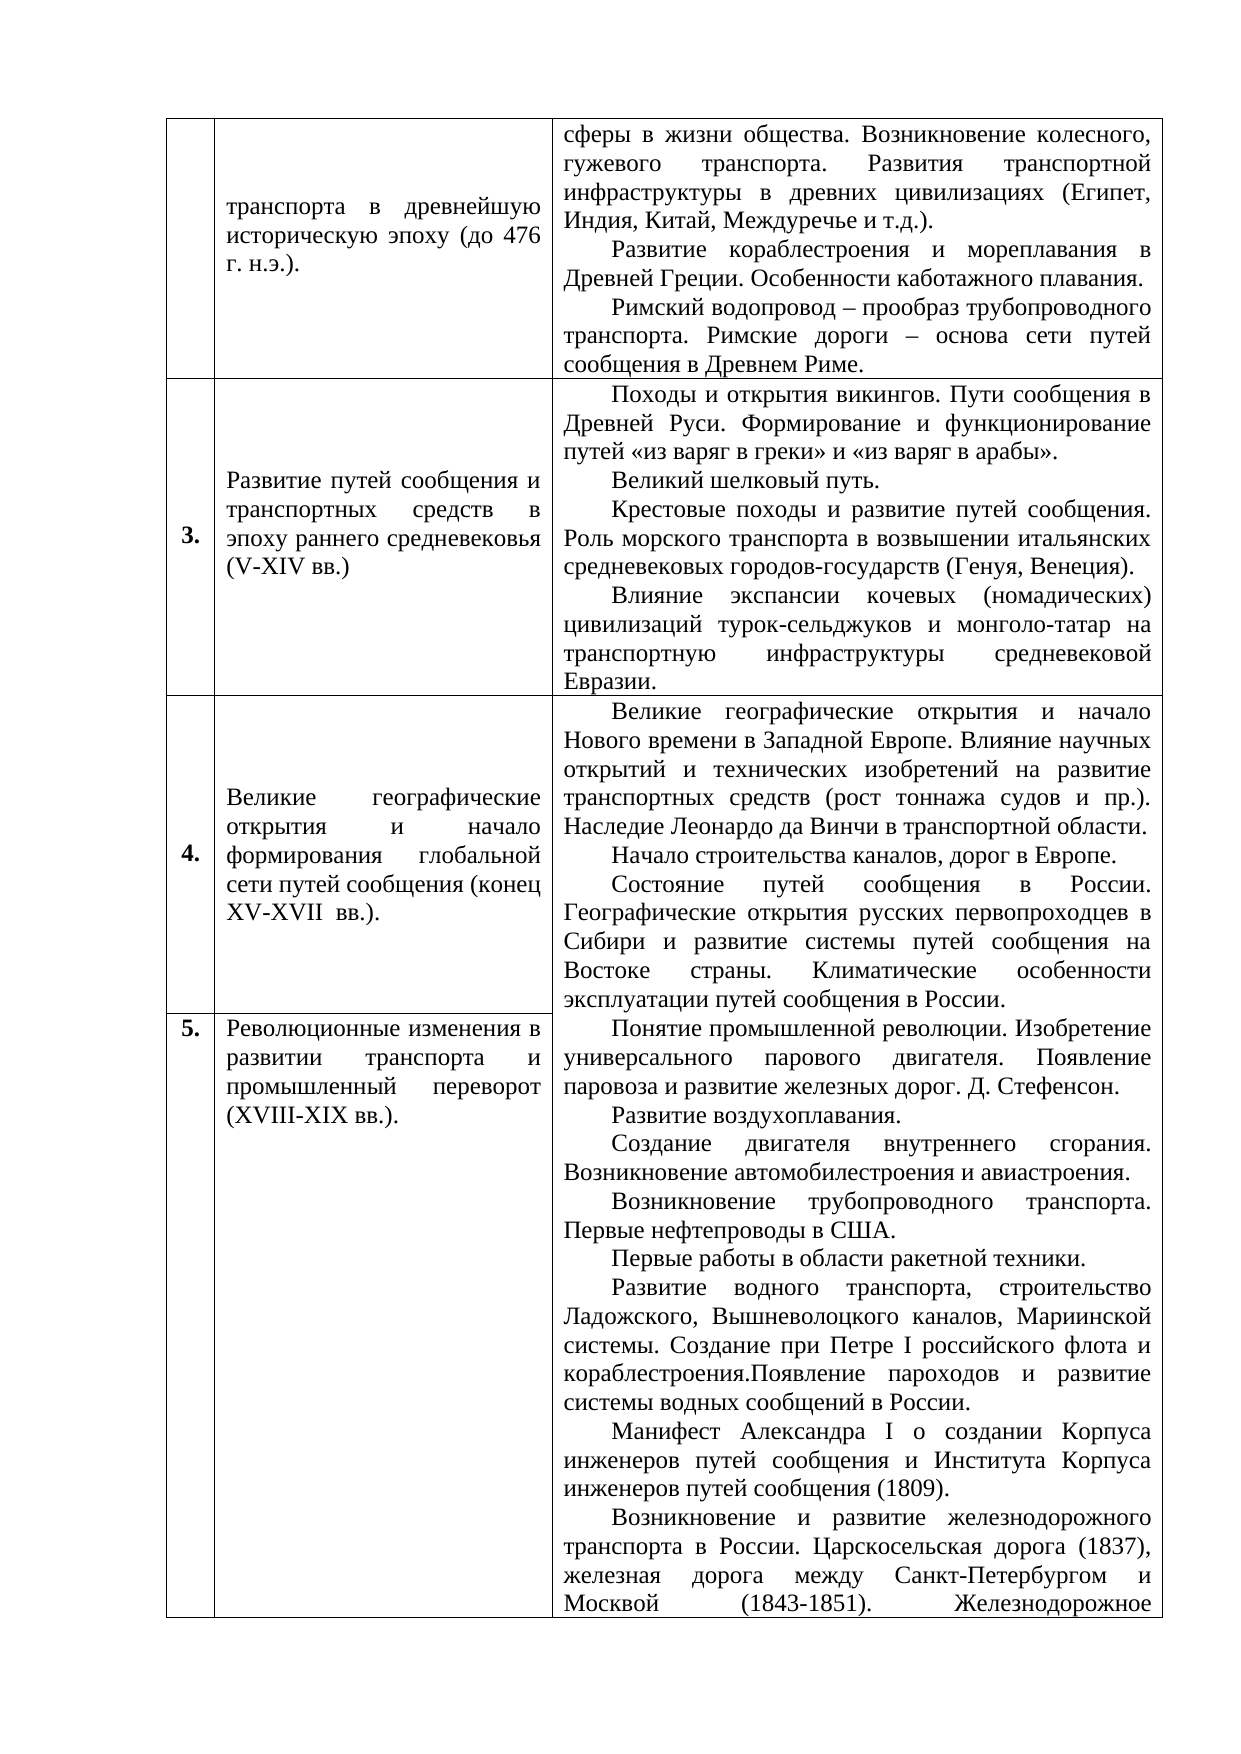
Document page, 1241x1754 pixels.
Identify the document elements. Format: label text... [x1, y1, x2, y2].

table_cell 2. [167, 119, 214, 378]
table_cell 3. [167, 379, 214, 695]
table_cell Великие географические открытия и начало Нового времени в Западной Европе. Влияние научных открытий и технических изобретений на развитие транспортных средств (рост тоннажа судов и пр.). Наследие Леонардо да Винчи в транспортной области. Начало строительства каналов, дорог в Европе. Состояние путей сообщения в России. Географические открытия русских первопроходцев в Сибири и развитие системы путей сообщения на Востоке страны. Климатические особенности эксплуатации путей сообщения в России. [553, 696, 1162, 1012]
table_cell Великие географические открытия и начало формирования глобальной сети путей сообщения (конец XV-XVII вв.). [215, 696, 552, 1012]
table_cell 4. [167, 696, 214, 1012]
table_cell Походы и открытия викингов. Пути сообщения в Древней Руси. Формирование и функционирование путей «из варяг в греки» и «из варяг в арабы». Великий шелковый путь. Крестовые походы и развитие путей сообщения. Роль морского транспорта в возвышении итальянских средневековых городов-государств (Генуя, Венеция). Влияние экспансии кочевых (номадических) цивилизаций турок-сельджуков и монголо-татар на транспортную инфраструктуры средневековой Евразии. [553, 379, 1162, 695]
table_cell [553, 119, 1162, 378]
table_cell 5. [167, 1014, 214, 1617]
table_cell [215, 1014, 552, 1617]
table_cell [553, 1013, 1162, 1617]
table_cell Развитие путей сообщения и транспортных средств в эпоху раннего средневековья (V-XIV вв.) [215, 379, 552, 695]
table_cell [215, 119, 552, 378]
